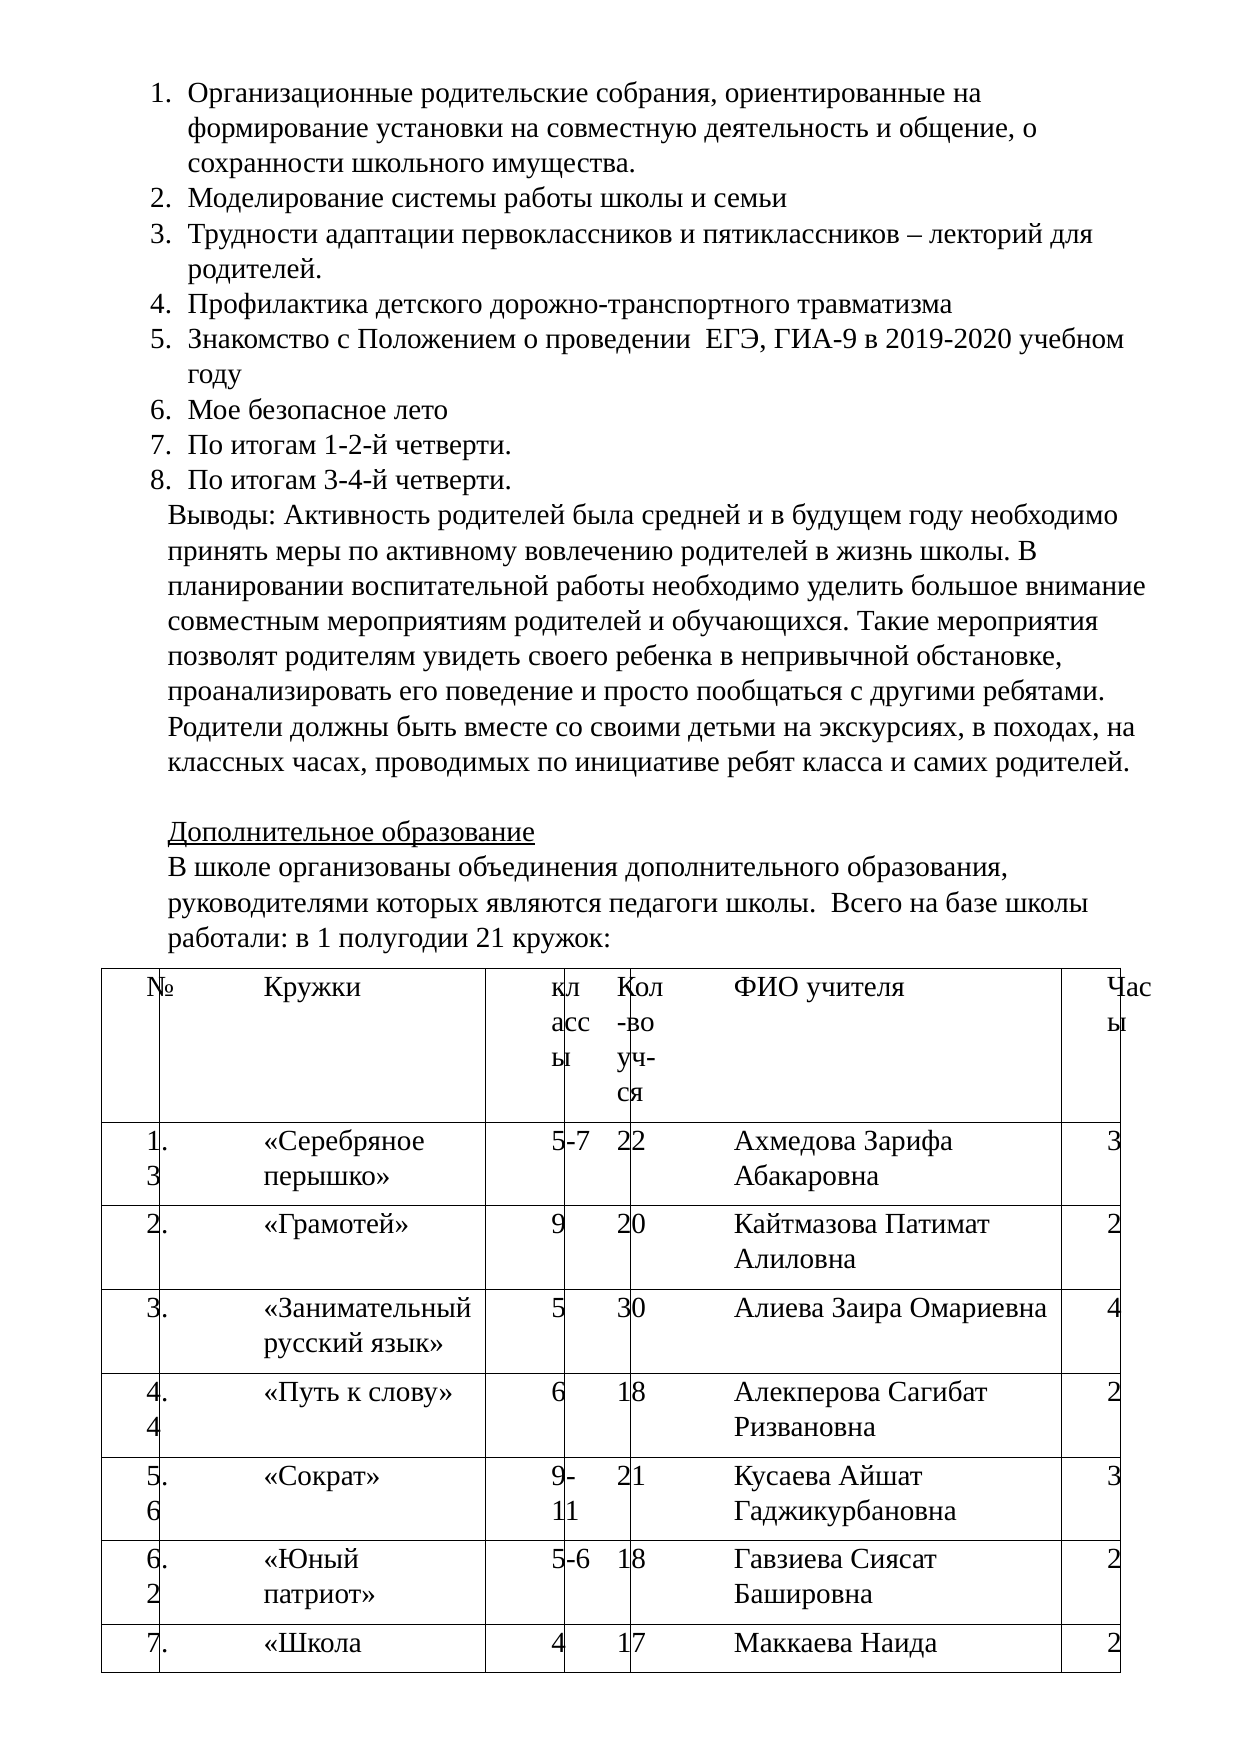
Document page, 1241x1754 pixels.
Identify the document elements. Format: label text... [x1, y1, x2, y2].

table_cell 4 [1062, 1290, 1120, 1373]
table_cell Ахмедова Зарифа Абакаровна [631, 1123, 1061, 1205]
table_header Часы [1062, 969, 1120, 1122]
table_cell 6 [486, 1374, 564, 1457]
list Дополнительное образование [167, 814, 1165, 848]
table_header № [102, 969, 159, 1122]
table_cell Алекперова Сагибат Ризвановна [631, 1374, 1061, 1457]
table_header классы [486, 969, 564, 1122]
table_cell 20 [565, 1206, 630, 1289]
table_cell 4 [102, 1374, 159, 1457]
table_cell «Серебряное перышко» [160, 1123, 485, 1205]
table_cell 2 [1062, 1374, 1120, 1457]
table_header Кол-во уч-ся [565, 969, 630, 1122]
list По итогам 1-2-й четверти. [150, 427, 1165, 461]
table_cell Кайтмазова Патимат Алиловна [631, 1206, 1061, 1289]
table_cell 2 [102, 1541, 159, 1624]
table_cell 2 [1062, 1541, 1120, 1624]
table_cell 1 [102, 1625, 159, 1672]
table_cell 5-7 [486, 1123, 564, 1205]
table_cell «Школа мудрецов» [160, 1625, 485, 1672]
table_cell 9-11 [486, 1458, 564, 1540]
table_cell «Занимательный русский язык» [160, 1290, 485, 1373]
table_cell 2 [1062, 1625, 1120, 1672]
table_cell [631, 1625, 1061, 1672]
table_cell «Сократ» [160, 1458, 485, 1540]
table_cell 5 [486, 1290, 564, 1373]
table_cell «Юный патриот» [160, 1541, 485, 1624]
list По итогам 3-4-й четверти. [150, 462, 1165, 496]
table_cell «Грамотей» [160, 1206, 485, 1289]
table_cell 2 [1062, 1206, 1120, 1289]
table_cell 6 [102, 1458, 159, 1540]
table_cell 21 [565, 1458, 630, 1540]
list Выводы: Активность родителей была средней и в будущем году необходимо принять меры по активному вовлечению родителей в жизнь школы. В планировании воспитательной работы необходимо уделить большое внимание совместным мероприятиям родителей и обучающихся. Такие мероприятия позволят родителям увидеть своего ребенка в непривычной обстановке, проанализировать его поведение и просто пообщаться с другими ребятами. Родители должны быть вместе со своими детьми на экскурсиях, в походах, на классных часах, проводимых по инициативе ребят класса и самих родителей. [167, 497, 1165, 777]
table_cell 9 [486, 1206, 564, 1289]
table_cell 18 [565, 1374, 630, 1457]
list Организационные родительские собрания, ориентированные на формирование установки на совместную деятельность и общение, о сохранности школьного имущества. [150, 75, 1165, 179]
table_cell 22 [565, 1123, 630, 1205]
table_header ФИО учителя [631, 969, 1061, 1122]
table_cell 3 [1062, 1458, 1120, 1540]
list Мое безопасное лето [150, 392, 1165, 425]
table_cell 30 [565, 1290, 630, 1373]
table_cell Кусаева Айшат Гаджикурбановна [631, 1458, 1061, 1540]
table_cell 4 [486, 1625, 564, 1672]
list В школе организованы объединения дополнительного образования, руководителями которых являются педагоги школы. Всего на базе школы работали: в 1 полугодии 21 кружок: [167, 849, 1165, 953]
list Профилактика детского дорожно-транспортного травматизма [150, 286, 1165, 320]
list Знакомство с Положением о проведении ЕГЭ, ГИА-9 в 2019-2020 учебном году [150, 321, 1165, 390]
table_header Кружки [160, 969, 485, 1122]
table_cell 3 [102, 1123, 159, 1205]
table_cell 5-6 [486, 1541, 564, 1624]
table_cell Гавзиева Сиясат Башировна [631, 1541, 1061, 1624]
list Трудности адаптации первоклассников и пятиклассников – лекторий для родителей. [150, 216, 1165, 284]
table_cell 3 [1062, 1123, 1120, 1205]
table_cell 18 [565, 1541, 630, 1624]
table_cell Алиева Заира Омариевна [631, 1290, 1061, 1373]
table_cell «Путь к слову» [160, 1374, 485, 1457]
table_cell [102, 1290, 159, 1373]
list Моделирование системы работы школы и семьи [150, 181, 1165, 214]
table_cell 17 [565, 1625, 630, 1672]
table_cell [102, 1206, 159, 1289]
